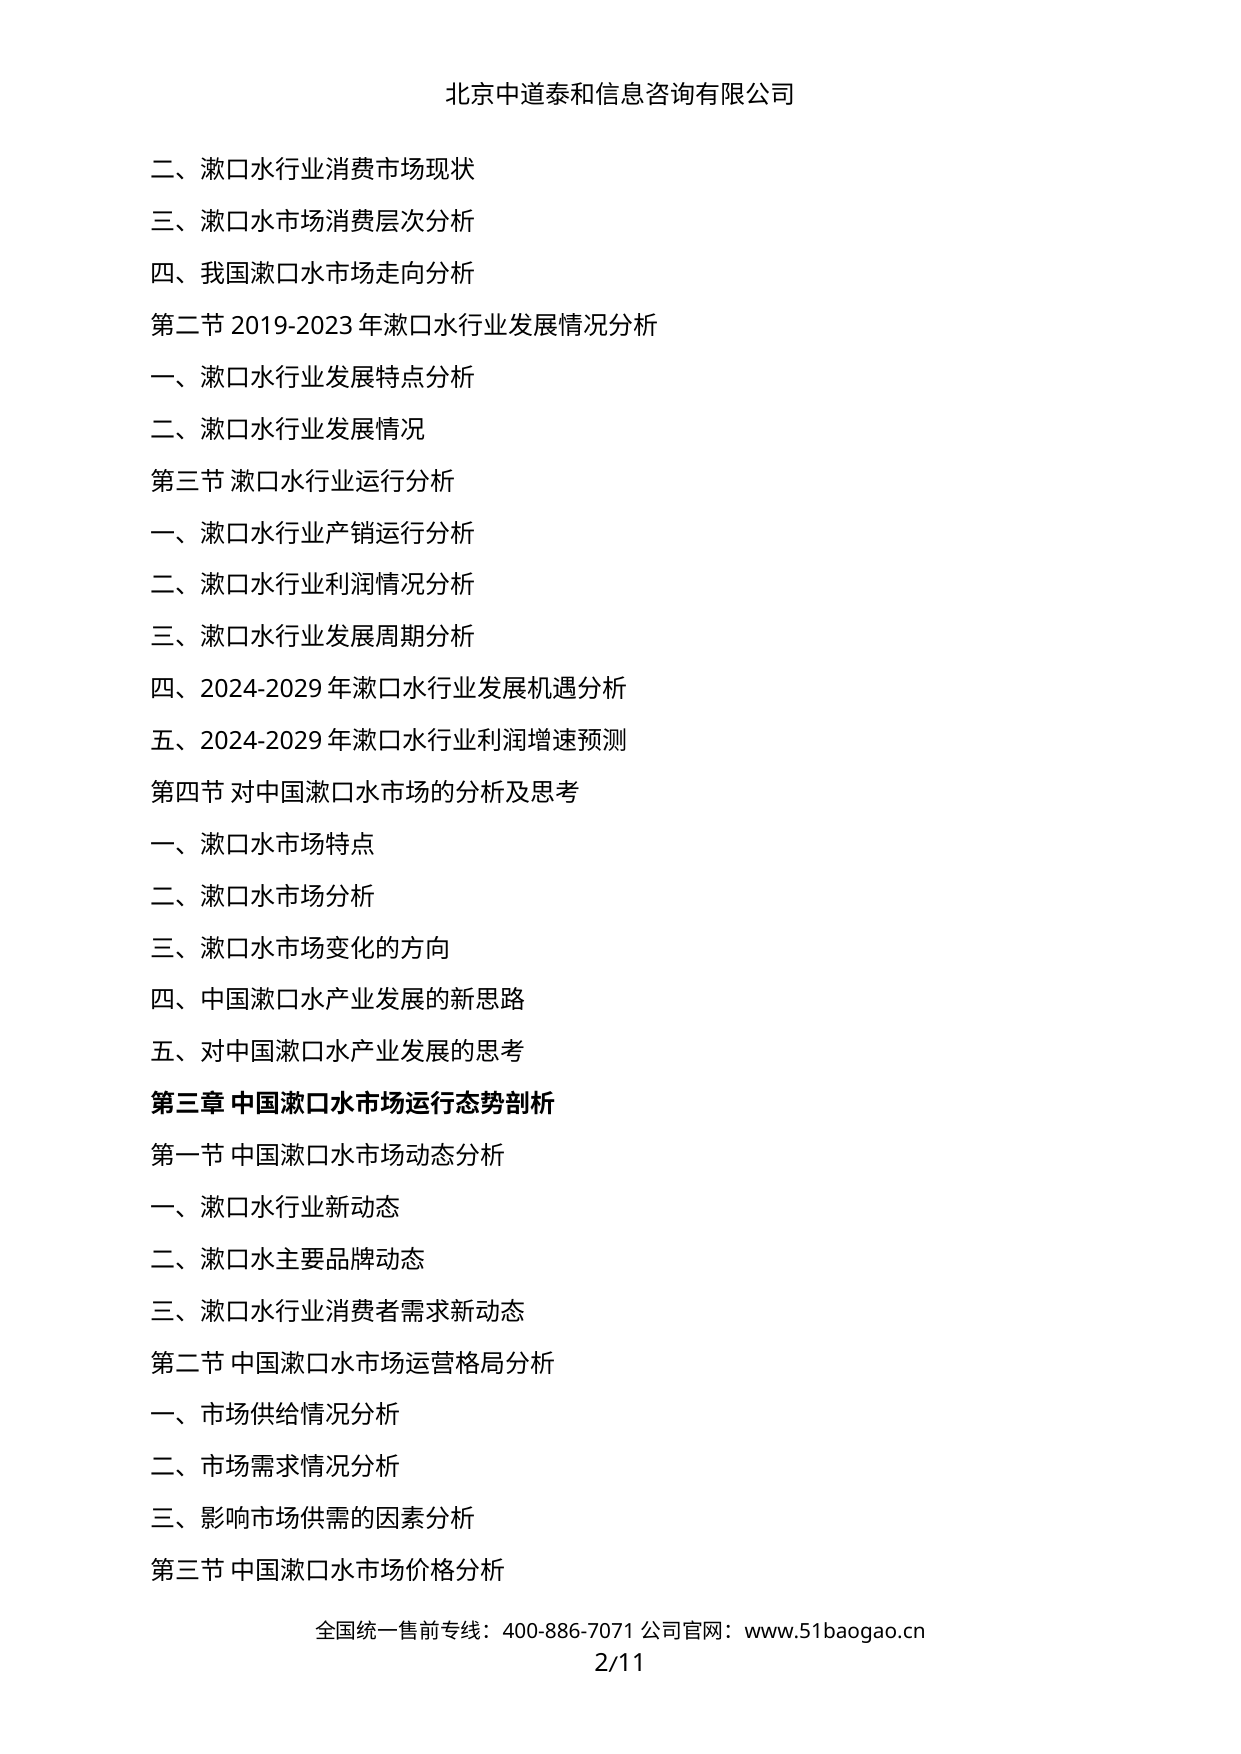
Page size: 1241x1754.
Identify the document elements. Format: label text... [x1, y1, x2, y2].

text 第二节 2019-2023年漱口水行业发展情况分析 [150, 306, 1090, 342]
text 第四节 对中国漱口水市场的分析及思考 [150, 772, 1090, 809]
text 二、漱口水行业消费市场现状 [150, 150, 1090, 186]
text 一、漱口水行业产销运行分析 [150, 513, 1090, 549]
text 二、漱口水行业利润情况分析 [150, 565, 1090, 601]
text 一、漱口水行业发展特点分析 [150, 357, 1090, 394]
text 三、漱口水行业消费者需求新动态 [150, 1291, 1090, 1327]
text 五、2024-2029年漱口水行业利润增速预测 [150, 721, 1090, 757]
text 三、影响市场供需的因素分析 [150, 1499, 1090, 1535]
text 四、我国漱口水市场走向分析 [150, 254, 1090, 290]
text 二、漱口水主要品牌动态 [150, 1239, 1090, 1276]
text 第二节 中国漱口水市场运营格局分析 [150, 1343, 1090, 1379]
text 第三章 中国漱口水市场运行态势剖析 [150, 1084, 1090, 1120]
text 三、漱口水行业发展周期分析 [150, 617, 1090, 653]
text 三、漱口水市场变化的方向 [150, 928, 1090, 964]
text 四、中国漱口水产业发展的新思路 [150, 980, 1090, 1016]
text 二、漱口水市场分析 [150, 876, 1090, 912]
text 一、漱口水行业新动态 [150, 1187, 1090, 1224]
text 二、市场需求情况分析 [150, 1447, 1090, 1483]
text 第三节 中国漱口水市场价格分析 [150, 1551, 1090, 1587]
text 三、漱口水市场消费层次分析 [150, 202, 1090, 238]
text 一、漱口水市场特点 [150, 824, 1090, 861]
text 四、2024-2029年漱口水行业发展机遇分析 [150, 669, 1090, 705]
text 第一节 中国漱口水市场动态分析 [150, 1136, 1090, 1172]
text 五、对中国漱口水产业发展的思考 [150, 1032, 1090, 1068]
text 二、漱口水行业发展情况 [150, 409, 1090, 446]
text 第三节 漱口水行业运行分析 [150, 461, 1090, 497]
text 一、市场供给情况分析 [150, 1395, 1090, 1431]
